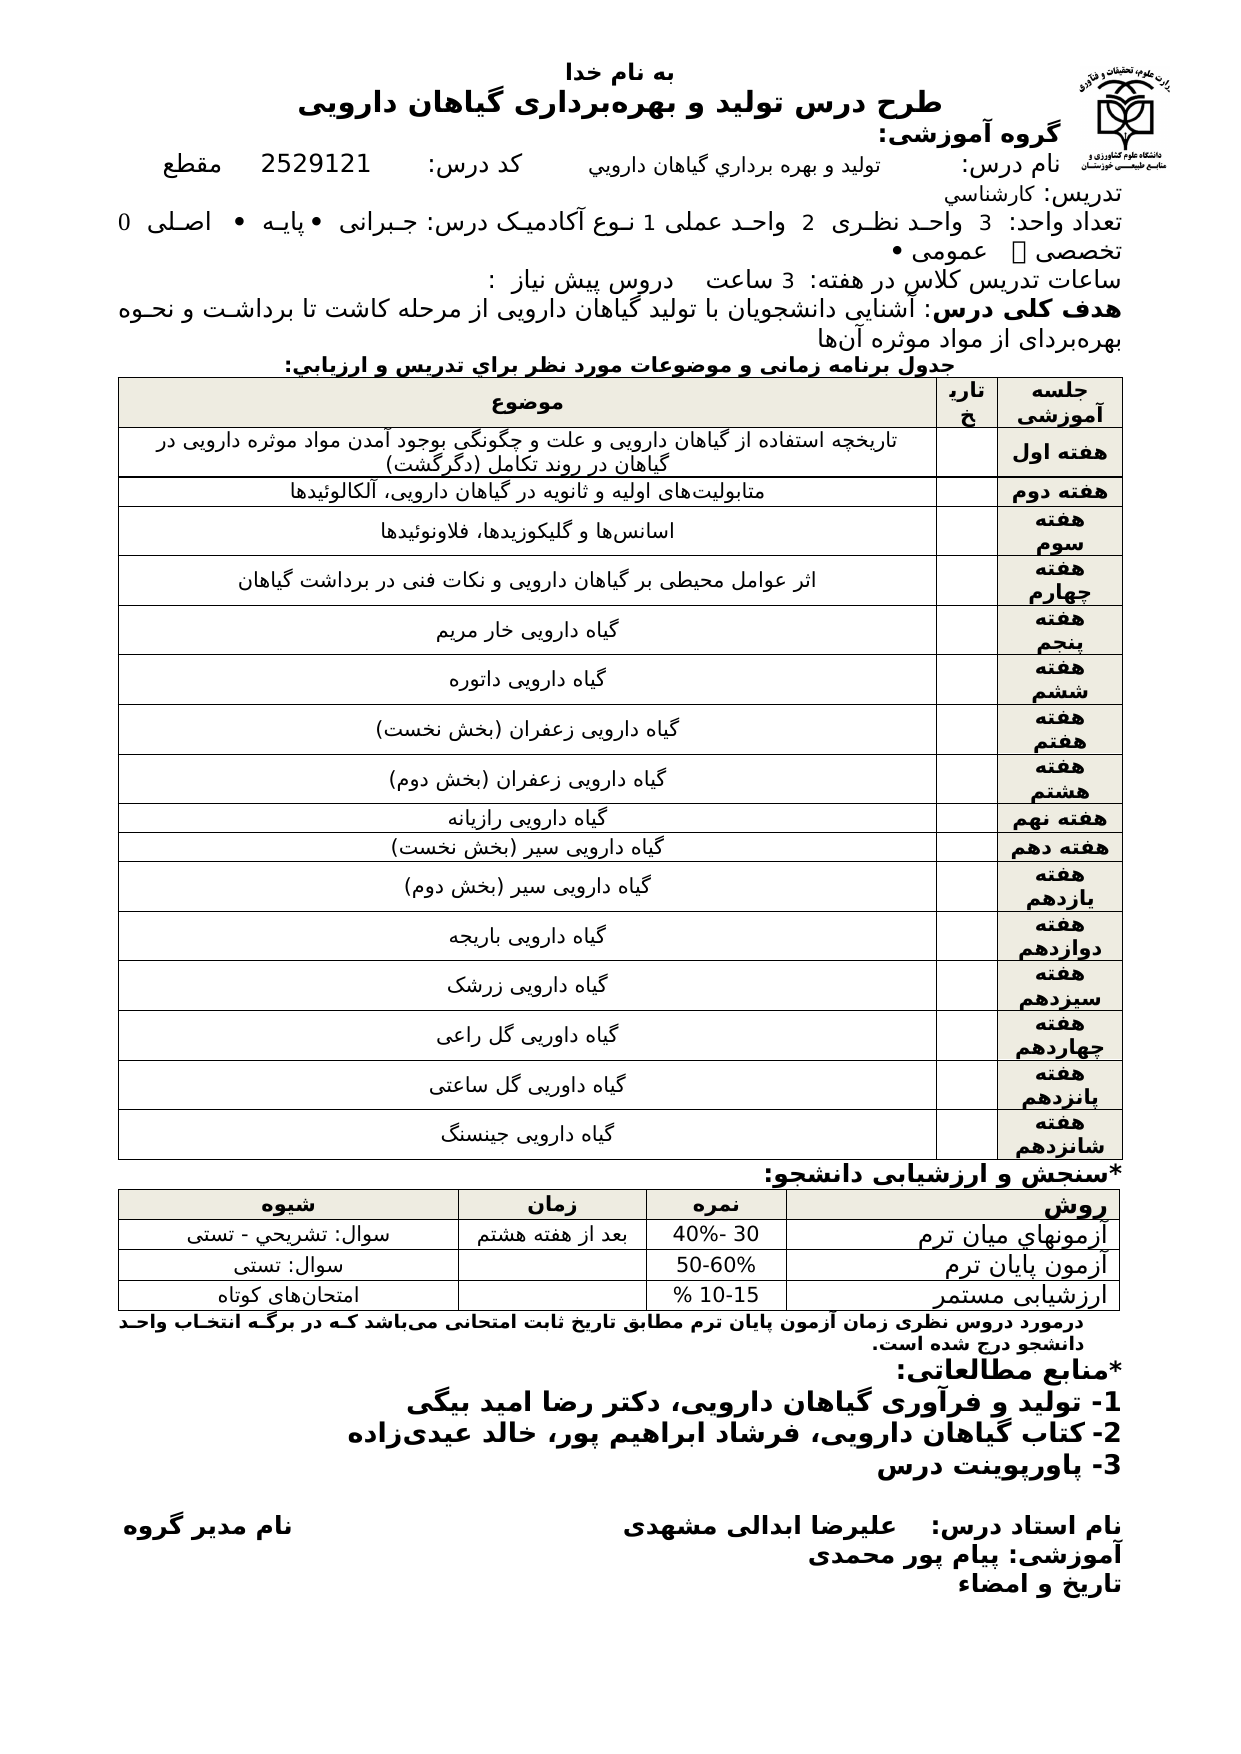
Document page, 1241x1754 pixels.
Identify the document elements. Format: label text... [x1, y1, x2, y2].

table_header روش [787, 1190, 1119, 1219]
table_cell هفته شانزدهم [998, 1110, 1122, 1159]
table_cell گیاه دارویی داتوره [119, 655, 936, 704]
table_cell [937, 507, 997, 555]
table_cell گیاه دارویی سیر (بخش نخست) [119, 833, 936, 861]
table_cell هفته چهاردهم [998, 1011, 1122, 1059]
text هدف کلی درس: آشنایی دانشجویان با تولید گیاهان دارویی از مرحله کاشت تا برداشت و نحوه بهره‌بردای از مواد موثره آن‌ها [118, 295, 1122, 353]
table_header جلسه آموزشی [998, 378, 1122, 427]
table_cell امتحان‌های کوتاه [119, 1281, 458, 1310]
table_cell هفته ششم [998, 655, 1122, 704]
table_cell سوال: تشريحي - تستی [119, 1220, 458, 1249]
table_cell هفته دوم [998, 478, 1122, 506]
table_cell سوال: تستی [119, 1250, 458, 1279]
text *منابع مطالعاتی: [118, 1354, 1122, 1386]
table_cell اثر عوامل محیطی بر گیاهان دارویی و نکات فنی در برداشت گیاهان [119, 556, 936, 605]
table_cell 50-60% [647, 1250, 786, 1279]
table_cell [937, 912, 997, 960]
table_cell گیاه دارویی جینسنگ [119, 1110, 936, 1159]
table_cell [937, 1061, 997, 1109]
text نام درس: توليد و بهره برداري گياهان دارويي کد درس: 2529121 مقطع تدریس: کارشناسي [118, 149, 1122, 207]
table_cell هفته دهم [998, 833, 1122, 861]
picture [1078, 66, 1170, 170]
table_cell هفته هفتم [998, 705, 1122, 753]
table_cell هفته اول [998, 428, 1122, 476]
table_cell [459, 1250, 646, 1279]
table_cell اسانس‌ها و گلیکوزیدها، فلاونوئیدها [119, 507, 936, 555]
table_cell گیاه دارویی سیر (بخش دوم) [119, 862, 936, 911]
table_cell هفته یازدهم [998, 862, 1122, 911]
table_cell گیاه داوریی گل راعی [119, 1011, 936, 1059]
table_cell ارزشیابی مستمر [787, 1281, 1119, 1310]
table_cell [937, 478, 997, 506]
text گروه آموزشی: [118, 120, 1078, 149]
table_cell گیاه دارویی زعفران (بخش نخست) [119, 705, 936, 753]
text 2- کتاب گیاهان دارویی، فرشاد ابراهیم پور، خالد عیدی‌زاده [118, 1418, 1122, 1449]
table_cell آزمونهاي ميان ترم [787, 1220, 1119, 1249]
table_cell هفته هشتم [998, 755, 1122, 803]
table_header نمره [647, 1190, 786, 1219]
text 3- پاورپوینت درس [118, 1449, 1122, 1481]
table_cell [937, 833, 997, 861]
table_cell [459, 1281, 646, 1310]
table_cell [937, 556, 997, 605]
text *سنجش و ارزشیابی دانشجو: [118, 1160, 1122, 1189]
table_cell [937, 862, 997, 911]
table_header شیوه [119, 1190, 458, 1219]
table_header تاريخ [937, 378, 997, 427]
table_cell گیاه دارویی باریجه [119, 912, 936, 960]
table_cell [937, 655, 997, 704]
table_cell بعد از هفته هشتم [459, 1220, 646, 1249]
table_cell 30 -40% [647, 1220, 786, 1249]
table_cell گیاه دارویی خار مریم [119, 606, 936, 654]
table_cell هفته نهم [998, 804, 1122, 832]
table_cell [937, 1110, 997, 1159]
table_cell گیاه دارویی زرشک [119, 961, 936, 1010]
table_cell هفته پانزدهم [998, 1061, 1122, 1109]
text جدول برنامه زمانی و موضوعات مورد نظر براي تدريس و ارزيابي: [118, 353, 1122, 377]
table_cell [937, 755, 997, 803]
text 1- تولید و فرآوری گیاهان دارویی، دکتر رضا امید بیگی [118, 1386, 1122, 1418]
table_cell [937, 1011, 997, 1059]
table_cell گیاه دارویی زعفران (بخش دوم) [119, 755, 936, 803]
table_cell هفته چهارم [998, 556, 1122, 605]
table_cell هفته پنجم [998, 606, 1122, 654]
table_cell گیاه داوریی گل ساعتی [119, 1061, 936, 1109]
table_cell تاریخچه استفاده از گیاهان دارویی و علت و چگونگی بوجود آمدن مواد موثره دارویی در گیاهان در روند تکامل (دگرگشت) [119, 428, 936, 476]
table_cell گیاه دارویی رازیانه [119, 804, 936, 832]
table_cell [937, 705, 997, 753]
table_cell [937, 804, 997, 832]
text تعداد واحد: 3 واحد نظری 2 واحد عملی 1 نوع آکادمیک درس: جبرانی پایه اصلی تخصصی عمومی [118, 207, 1122, 266]
table_cell [937, 961, 997, 1010]
text تاریخ و امضاء [118, 1569, 1122, 1599]
table_cell هفته سیزدهم [998, 961, 1122, 1010]
table_cell [937, 428, 997, 476]
table_cell متابولیت‌های اولیه و ثانویه در گیاهان دارویی، آلکالوئیدها [119, 478, 936, 506]
table_cell [937, 606, 997, 654]
table_cell هفته دوازدهم [998, 912, 1122, 960]
text درمورد دروس نظری زمان آزمون پایان ترم مطابق تاریخ ثابت امتحانی می‌باشد که در برگه انتخاب واحد دانشجو درج شده است. [118, 1311, 1084, 1354]
table_header زمان [459, 1190, 646, 1219]
text نام استاد درس: علیرضا ابدالی مشهدی نام مدیر گروه آموزشی: پیام پور محمدی [118, 1511, 1122, 1569]
table_cell هفته سوم [998, 507, 1122, 555]
table_header موضوع [119, 378, 936, 427]
table_cell 10-15 % [647, 1281, 786, 1310]
table_cell آزمون پايان ترم [787, 1250, 1119, 1279]
text ساعات تدریس کلاس در هفته: 3 ساعت دروس پیش نیاز : [118, 266, 1122, 295]
